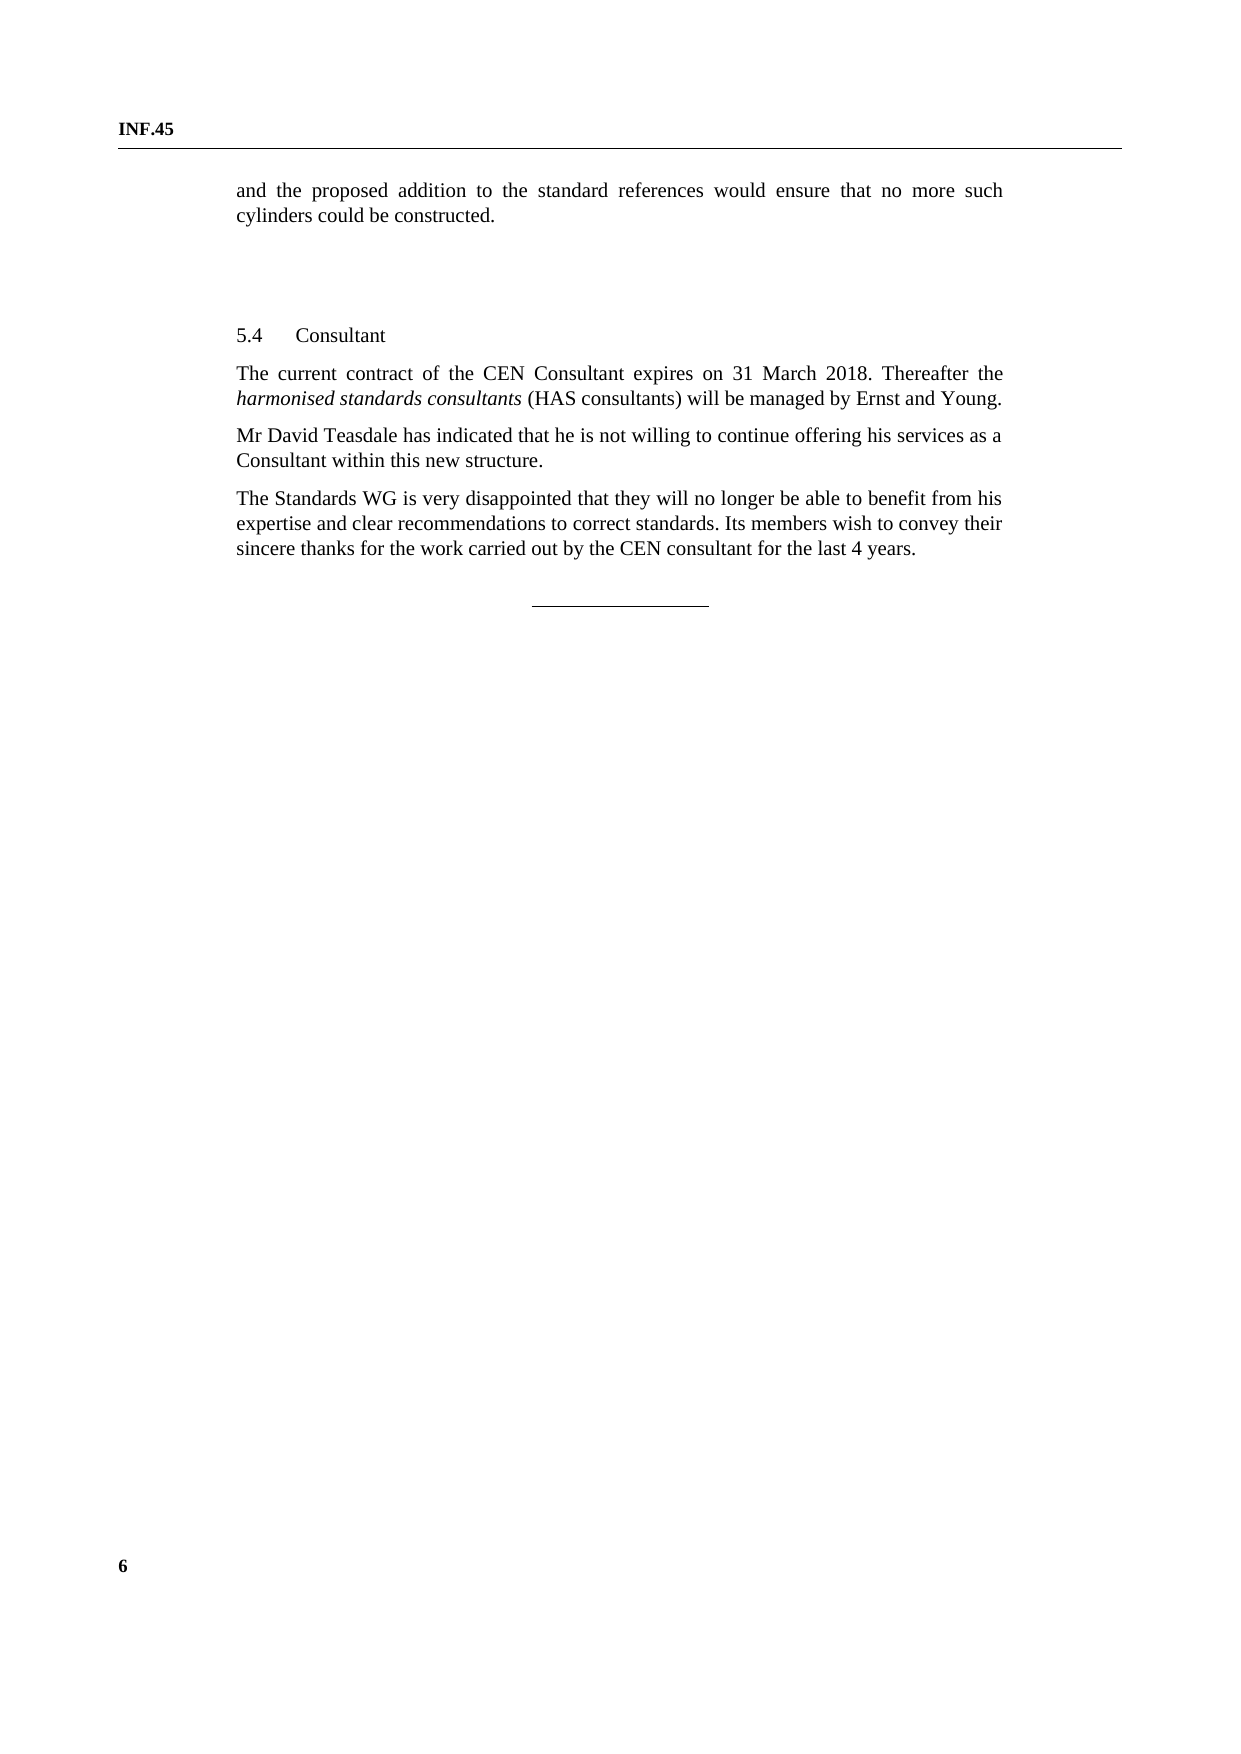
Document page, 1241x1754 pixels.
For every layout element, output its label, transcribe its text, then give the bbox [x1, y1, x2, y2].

text The Standards WG is very disappointed that they will no longer be able to benefit from his expertise and clear recommendations to correct standards. Its members wish to convey their sincere thanks for the work carried out by the CEN consultant for the last 4 years. [236, 485, 1004, 560]
text Mr David Teasdale has indicated that he is not willing to continue offering his services as a Consultant within this new structure. [236, 422, 1004, 472]
text The current contract of the CEN Consultant expires on 31 March 2018. Thereafter the harmonised standards consultants (HAS consultants) will be managed by Ernst and Young. [236, 360, 1004, 410]
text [236, 177, 1004, 227]
text 5.4 Consultant [236, 322, 1004, 347]
